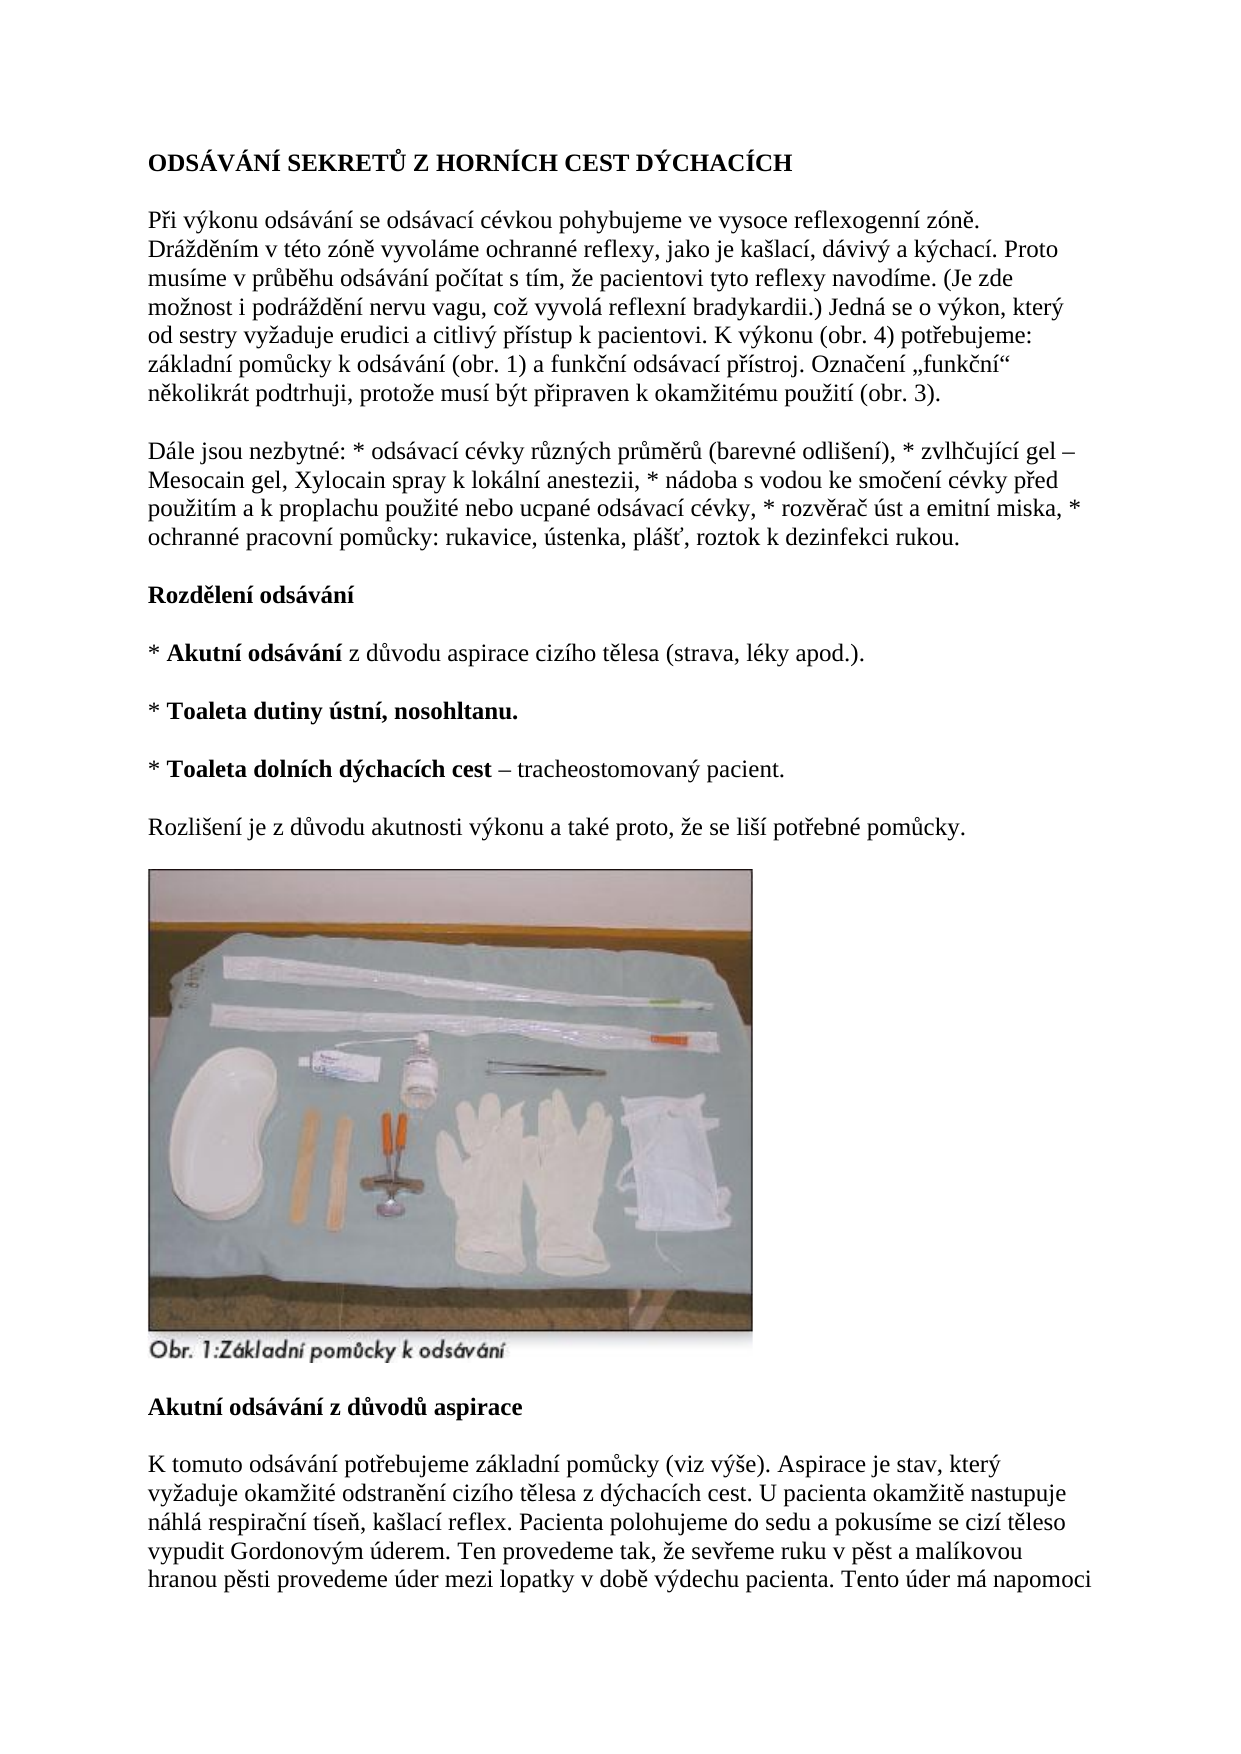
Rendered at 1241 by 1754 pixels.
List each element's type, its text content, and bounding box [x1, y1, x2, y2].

text Dále jsou nezbytné: * odsávací cévky různých průměrů (barevné odlišení), * zvlhčující gel – Mesocain gel, Xylocain spray k lokální anestezii, * nádoba s vodou ke smočení cévky před použitím a k proplachu použité nebo ucpané odsávací cévky, * rozvěrač úst a emitní miska, * ochranné pracovní pomůcky: rukavice, ústenka, plášť, roztok k dezinfekci rukou. [148, 436, 1093, 551]
text * Akutní odsávání z důvodu aspirace cizího tělesa (strava, léky apod.). [148, 638, 1093, 667]
text * Toaleta dolních dýchacích cest – tracheostomovaný pacient. [148, 754, 1093, 783]
text Rozdělení odsávání [148, 580, 1093, 609]
text * Toaleta dutiny ústní, nosohltanu. [148, 696, 1093, 725]
text Rozlišení je z důvodu akutnosti výkonu a také proto, že se liší potřebné pomůcky. [148, 812, 1093, 841]
text ODSÁVÁNÍ SEKRETŮ Z HORNÍCH CEST DÝCHACÍCH [148, 148, 1093, 176]
text Při výkonu odsávání se odsávací cévkou pohybujeme ve vysoce reflexogenní zóně. Drážděním v této zóně vyvoláme ochranné reflexy, jako je kašlací, dávivý a kýchací. Proto musíme v průběhu odsávání počítat s tím, že pacientovi tyto reflexy navodíme. (Je zde možnost i podráždění nervu vagu, což vyvolá reflexní bradykardii.) Jedná se o výkon, který od sestry vyžaduje erudici a citlivý přístup k pacientovi. K výkonu (obr. 4) potřebujeme: základní pomůcky k odsávání (obr. 1) a funkční odsávací přístroj. Označení „funkční“ několikrát podtrhuji, protože musí být připraven k okamžitému použití (obr. 3). [148, 206, 1093, 407]
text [148, 1449, 1093, 1593]
picture [147, 869, 753, 1363]
text Akutní odsávání z důvodů aspirace [148, 1392, 1093, 1420]
